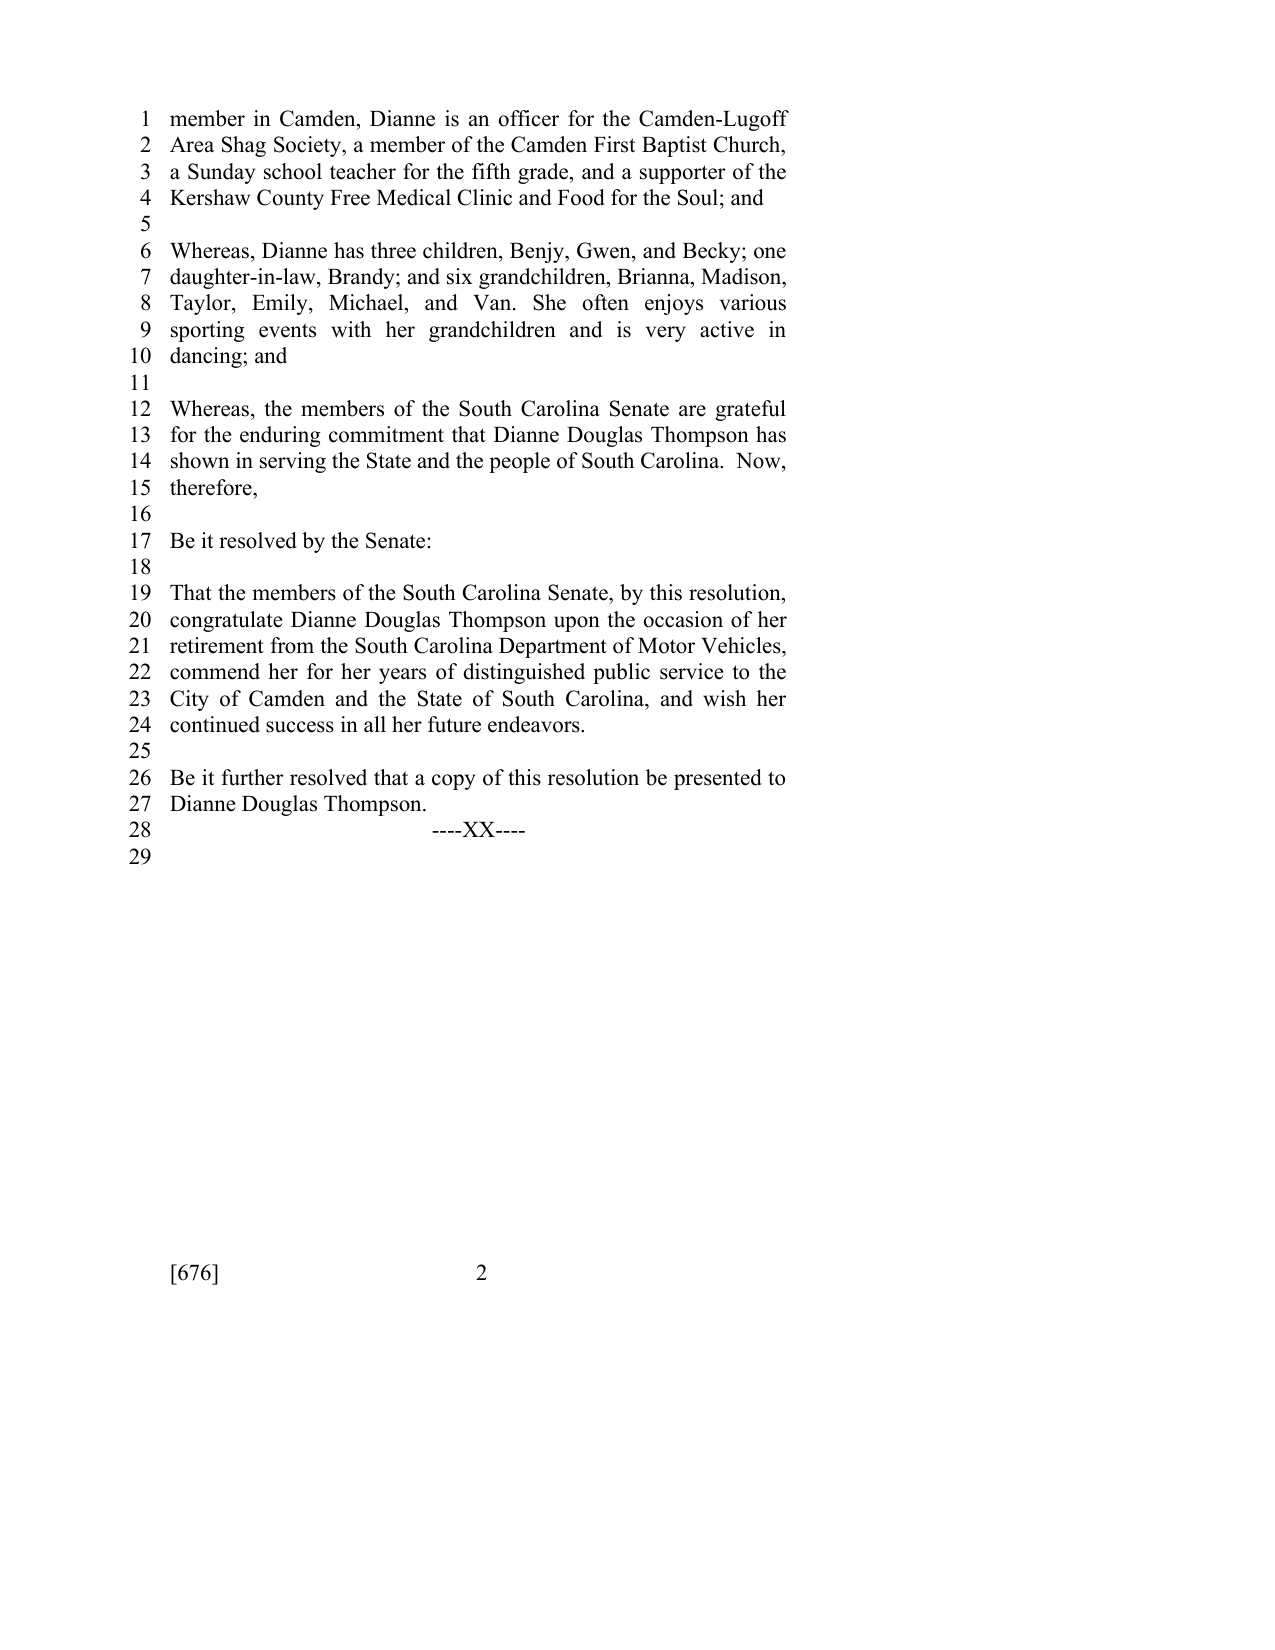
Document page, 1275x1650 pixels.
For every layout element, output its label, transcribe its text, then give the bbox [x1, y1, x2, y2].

text Be it resolved by the Senate: [169, 527, 787, 553]
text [169, 105, 787, 210]
text That the members of the South Carolina Senate, by this resolution, congratulate Dianne Douglas Thompson upon the occasion of her retirement from the South Carolina Department of Motor Vehicles, commend her for her years of distinguished public service to the City of Camden and the State of South Carolina, and wish her continued success in all her future endeavors. [169, 579, 787, 737]
text ----XX---- [169, 817, 787, 843]
text Be it further resolved that a copy of this resolution be presented to Dianne Douglas Thompson. [169, 764, 787, 817]
text Whereas, Dianne has three children, Benjy, Gwen, and Becky; one daughter-in-law, Brandy; and six grandchildren, Brianna, Madison, Taylor, Emily, Michael, and Van. She often enjoys various sporting events with her grandchildren and is very active in dancing; and [169, 237, 787, 368]
text Whereas, the members of the South Carolina Senate are grateful for the enduring commitment that Dianne Douglas Thompson has shown in serving the State and the people of South Carolina. Now, therefore, [169, 395, 787, 500]
